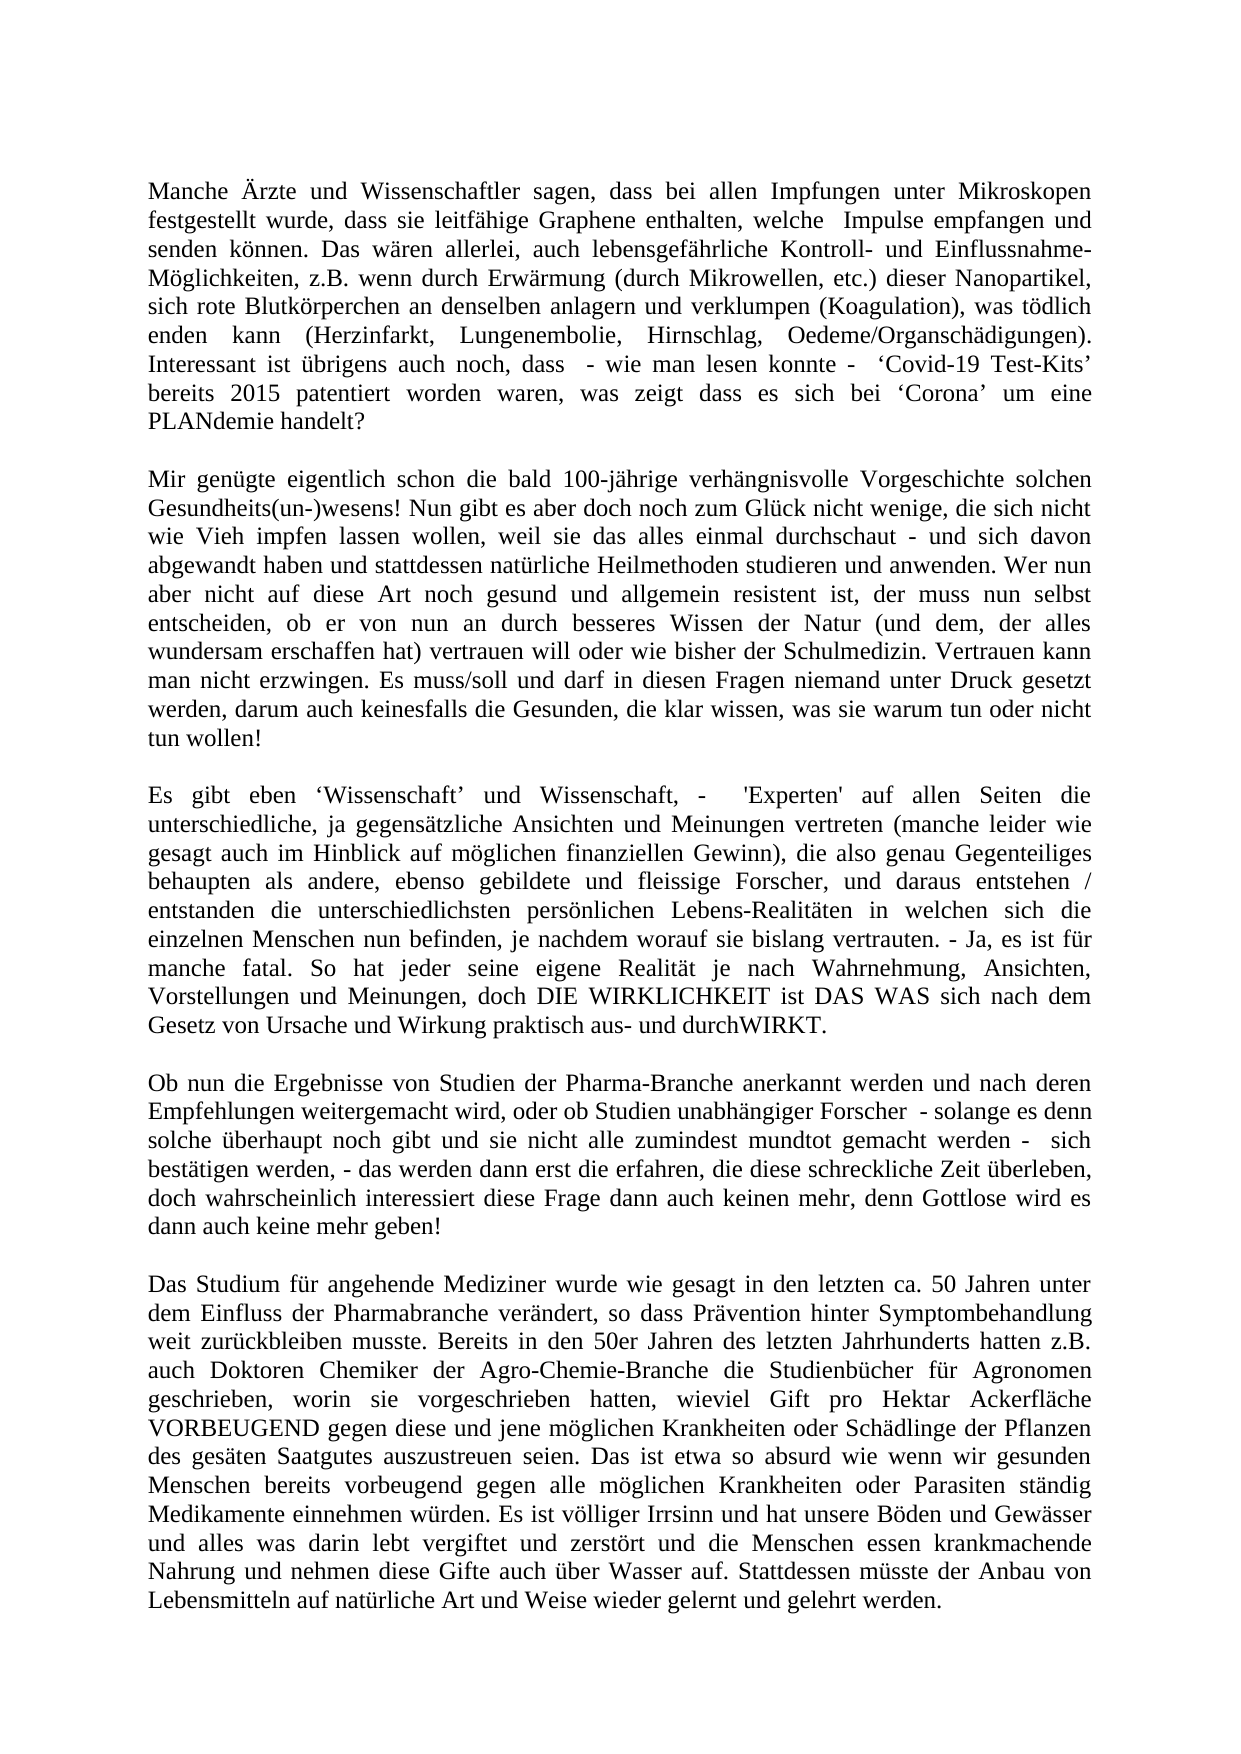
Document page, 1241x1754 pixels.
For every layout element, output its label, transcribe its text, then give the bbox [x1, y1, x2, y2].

text Es gibt eben ‘Wissenschaft’ und Wissenschaft, - 'Experten' auf allen Seiten die unterschiedliche, ja gegensätzliche Ansichten und Meinungen vertreten (manche leider wie gesagt auch im Hinblick auf möglichen finanziellen Gewinn), die also genau Gegenteiliges behaupten als andere, ebenso gebildete und fleissige Forscher, und daraus entstehen / entstanden die unterschiedlichsten persönlichen Lebens-Realitäten in welchen sich die einzelnen Menschen nun befinden, je nachdem worauf sie bislang vertrauten. - Ja, es ist für manche fatal. So hat jeder seine eigene Realität je nach Wahrnehmung, Ansichten, Vorstellungen und Meinungen, doch DIE WIRKLICHKEIT ist DAS WAS sich nach dem Gesetz von Ursache und Wirkung praktisch aus- und durchWIRKT. [148, 751, 1093, 1039]
text Ob nun die Ergebnisse von Studien der Pharma-Branche anerkannt werden und nach deren Empfehlungen weitergemacht wird, oder ob Studien unabhängiger Forscher - solange es denn solche überhaupt noch gibt und sie nicht alle zumindest mundtot gemacht werden - sich bestätigen werden, - das werden dann erst die erfahren, die diese schreckliche Zeit überleben, doch wahrscheinlich interessiert diese Frage dann auch keinen mehr, denn Gottlose wird es dann auch keine mehr geben! [148, 1068, 1093, 1240]
text Manche Ärzte und Wissenschaftler sagen, dass bei allen Impfungen unter Mikroskopen festgestellt wurde, dass sie leitfähige Graphene enthalten, welche Impulse empfangen und senden können. Das wären allerlei, auch lebensgefährliche Kontroll- und Einflussnahme-Möglichkeiten, z.B. wenn durch Erwärmung (durch Mikrowellen, etc.) dieser Nanopartikel, sich rote Blutkörperchen an denselben anlagern und verklumpen (Koagulation), was tödlich enden kann (Herzinfarkt, Lungenembolie, Hirnschlag, Oedeme/Organschädigungen). Interessant ist übrigens auch noch, dass - wie man lesen konnte - ‘Covid-19 Test-Kits’ bereits 2015 patentiert worden waren, was zeigt dass es sich bei ‘Corona’ um eine PLANdemie handelt? [148, 148, 1093, 435]
text Das Studium für angehende Mediziner wurde wie gesagt in den letzten ca. 50 Jahren unter dem Einfluss der Pharmabranche verändert, so dass Prävention hinter Symptombehandlung weit zurückbleiben musste. Bereits in den 50er Jahren des letzten Jahrhunderts hatten z.B. auch Doktoren Chemiker der Agro-Chemie-Branche die Studienbücher für Agronomen geschrieben, worin sie vorgeschrieben hatten, wieviel Gift pro Hektar Ackerfläche VORBEUGEND gegen diese und jene möglichen Krankheiten oder Schädlinge der Pflanzen des gesäten Saatgutes auszustreuen seien. Das ist etwa so absurd wie wenn wir gesunden Menschen bereits vorbeugend gegen alle möglichen Krankheiten oder Parasiten ständig Medikamente einnehmen würden. Es ist völliger Irrsinn und hat unsere Böden und Gewässer und alles was darin lebt vergiftet und zerstört und die Menschen essen krankmachende Nahrung und nehmen diese Gifte auch über Wasser auf. Stattdessen müsste der Anbau von Lebensmitteln auf natürliche Art und Weise wieder gelernt und gelehrt werden. [148, 1269, 1093, 1614]
text Mir genügte eigentlich schon die bald 100-jährige verhängnisvolle Vorgeschichte solchen Gesundheits(un-)wesens! Nun gibt es aber doch noch zum Glück nicht wenige, die sich nicht wie Vieh impfen lassen wollen, weil sie das alles einmal durchschaut - und sich davon abgewandt haben und stattdessen natürliche Heilmethoden studieren und anwenden. Wer nun aber nicht auf diese Art noch gesund und allgemein resistent ist, der muss nun selbst entscheiden, ob er von nun an durch besseres Wissen der Natur (und dem, der alles wundersam erschaffen hat) vertrauen will oder wie bisher der Schulmedizin. Vertrauen kann man nicht erzwingen. Es muss/soll und darf in diesen Fragen niemand unter Druck gesetzt werden, darum auch keinesfalls die Gesunden, die klar wissen, was sie warum tun oder nicht tun wollen! [148, 464, 1093, 751]
